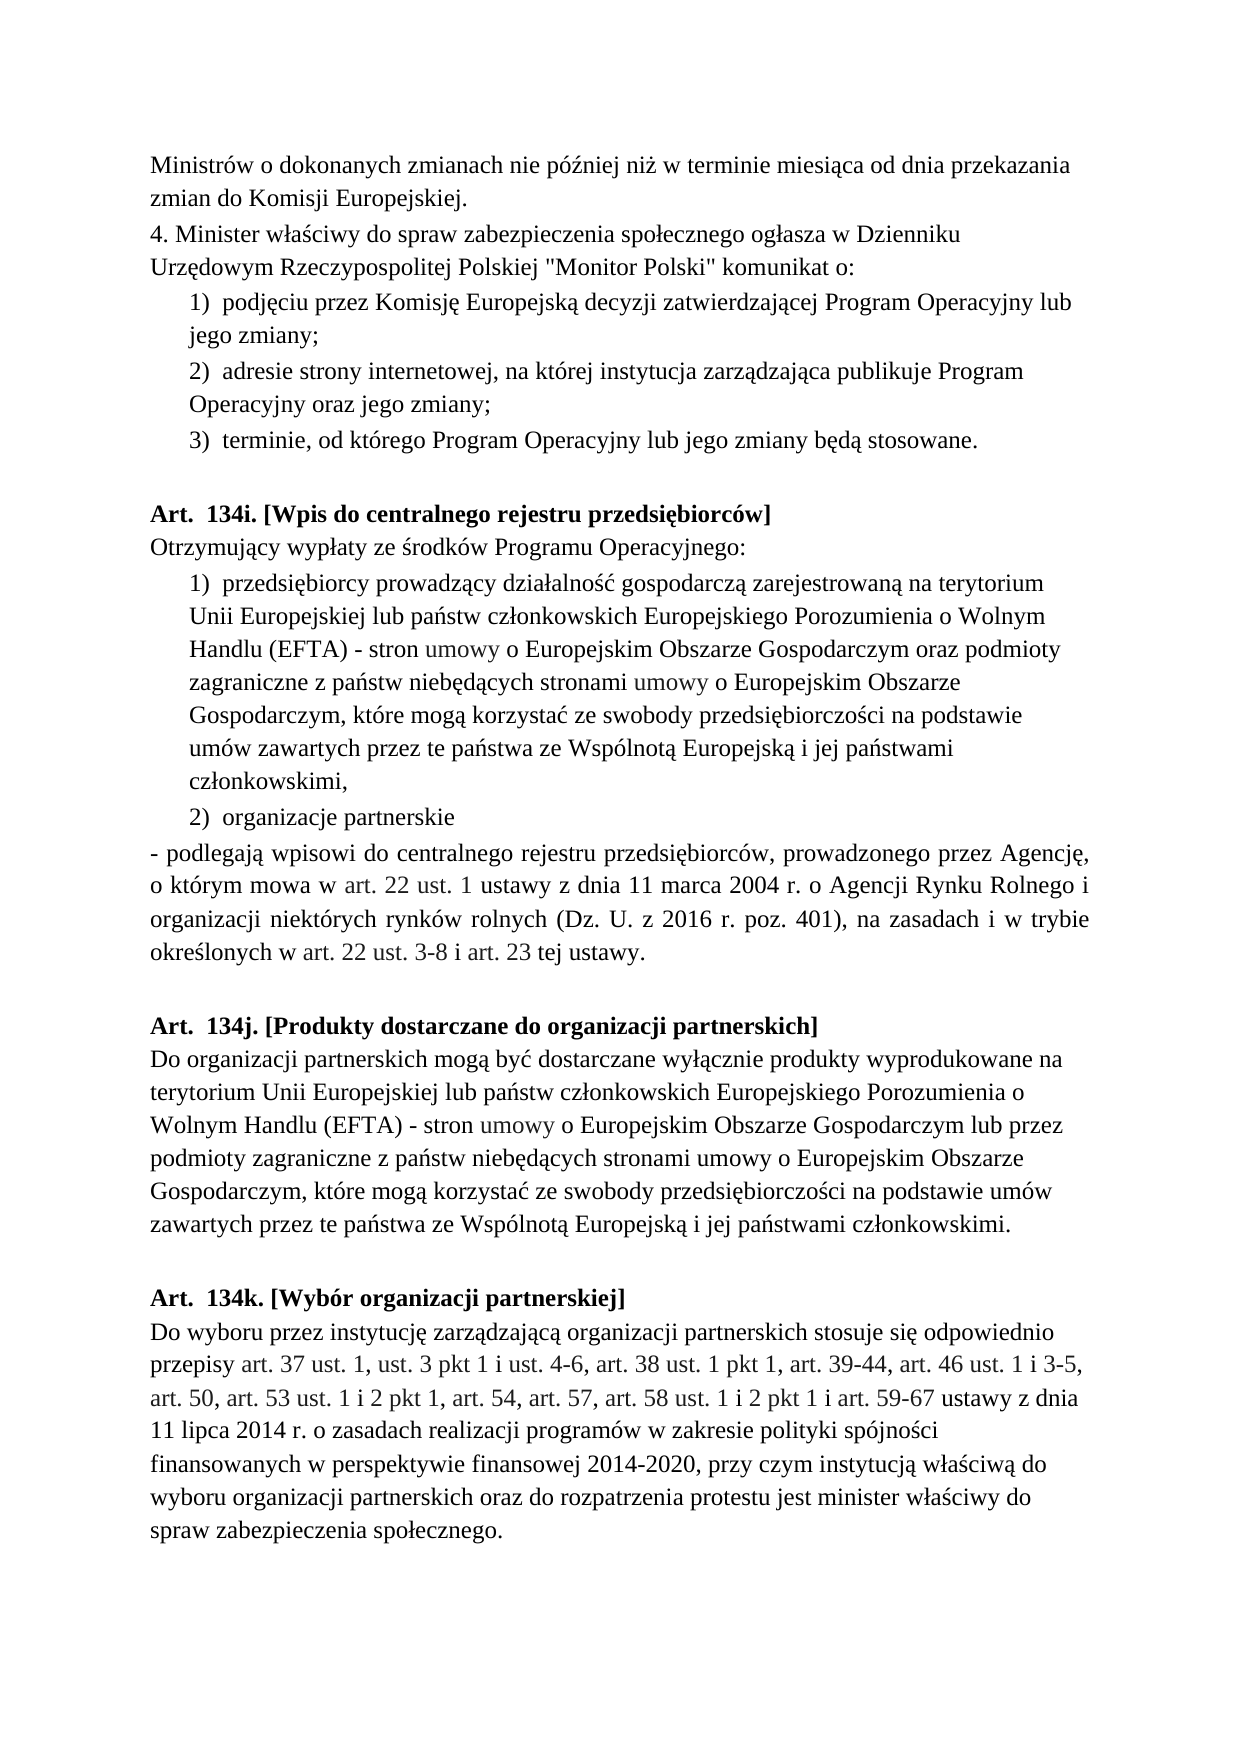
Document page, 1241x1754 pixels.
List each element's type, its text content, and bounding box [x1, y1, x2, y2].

text - podlegają wpisowi do centralnego rejestru przedsiębiorców, prowadzonego przez Agencję, o którym mowa w art. 22 ust. 1 ustawy z dnia 11 marca 2004 r. o Agencji Rynku Rolnego i organizacji niektórych rynków rolnych (Dz. U. z 2016 r. poz. 401), na zasadach i w trybie określonych w art. 22 ust. 3-8 i art. 23 tej ustawy. [150, 838, 1090, 965]
text Otrzymujący wypłaty ze środków Programu Operacyjnego: [150, 532, 1090, 561]
text 1) przedsiębiorcy prowadzący działalność gospodarczą zarejestrowaną na terytorium Unii Europejskiej lub państw członkowskich Europejskiego Porozumienia o Wolnym Handlu (EFTA) - stron umowy o Europejskim Obszarze Gospodarczym oraz podmioty zagraniczne z państw niebędących stronami umowy o Europejskim Obszarze Gospodarczym, które mogą korzystać ze swobody przedsiębiorczości na podstawie umów zawartych przez te państwa ze Wspólnotą Europejską i jej państwami członkowskimi, [189, 568, 1090, 795]
text 4. Minister właściwy do spraw zabezpieczenia społecznego ogłasza w Dzienniku Urzędowym Rzeczypospolitej Polskiej "Monitor Polski" komunikat o: [150, 219, 1090, 281]
text Art. 134j. [Produkty dostarczane do organizacji partnerskich] [150, 1011, 1090, 1040]
text 3) terminie, od którego Program Operacyjny lub jego zmiany będą stosowane. [189, 425, 1090, 454]
text 2) organizacje partnerskie [189, 802, 1090, 831]
text Do organizacji partnerskich mogą być dostarczane wyłącznie produkty wyprodukowane na terytorium Unii Europejskiej lub państw członkowskich Europejskiego Porozumienia o Wolnym Handlu (EFTA) - stron umowy o Europejskim Obszarze Gospodarczym lub przez podmioty zagraniczne z państw niebędących stronami umowy o Europejskim Obszarze Gospodarczym, które mogą korzystać ze swobody przedsiębiorczości na podstawie umów zawartych przez te państwa ze Wspólnotą Europejską i jej państwami członkowskimi. [150, 1044, 1090, 1238]
text Do wyboru przez instytucję zarządzającą organizacji partnerskich stosuje się odpowiednio przepisy art. 37 ust. 1, ust. 3 pkt 1 i ust. 4-6, art. 38 ust. 1 pkt 1, art. 39-44, art. 46 ust. 1 i 3-5, art. 50, art. 53 ust. 1 i 2 pkt 1, art. 54, art. 57, art. 58 ust. 1 i 2 pkt 1 i art. 59-67 ustawy z dnia 11 lipca 2014 r. o zasadach realizacji programów w zakresie polityki spójności finansowanych w perspektywie finansowej 2014-2020, przy czym instytucją właściwą do wyboru organizacji partnerskich oraz do rozpatrzenia protestu jest minister właściwy do spraw zabezpieczenia społecznego. [150, 1317, 1090, 1543]
text 2) adresie strony internetowej, na której instytucja zarządzająca publikuje Program Operacyjny oraz jego zmiany; [189, 356, 1090, 418]
text Art. 134i. [Wpis do centralnego rejestru przedsiębiorców] [150, 499, 1090, 528]
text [150, 150, 1090, 212]
text Art. 134k. [Wybór organizacji partnerskiej] [150, 1283, 1090, 1312]
text 1) podjęciu przez Komisję Europejską decyzji zatwierdzającej Program Operacyjny lub jego zmiany; [189, 287, 1090, 349]
